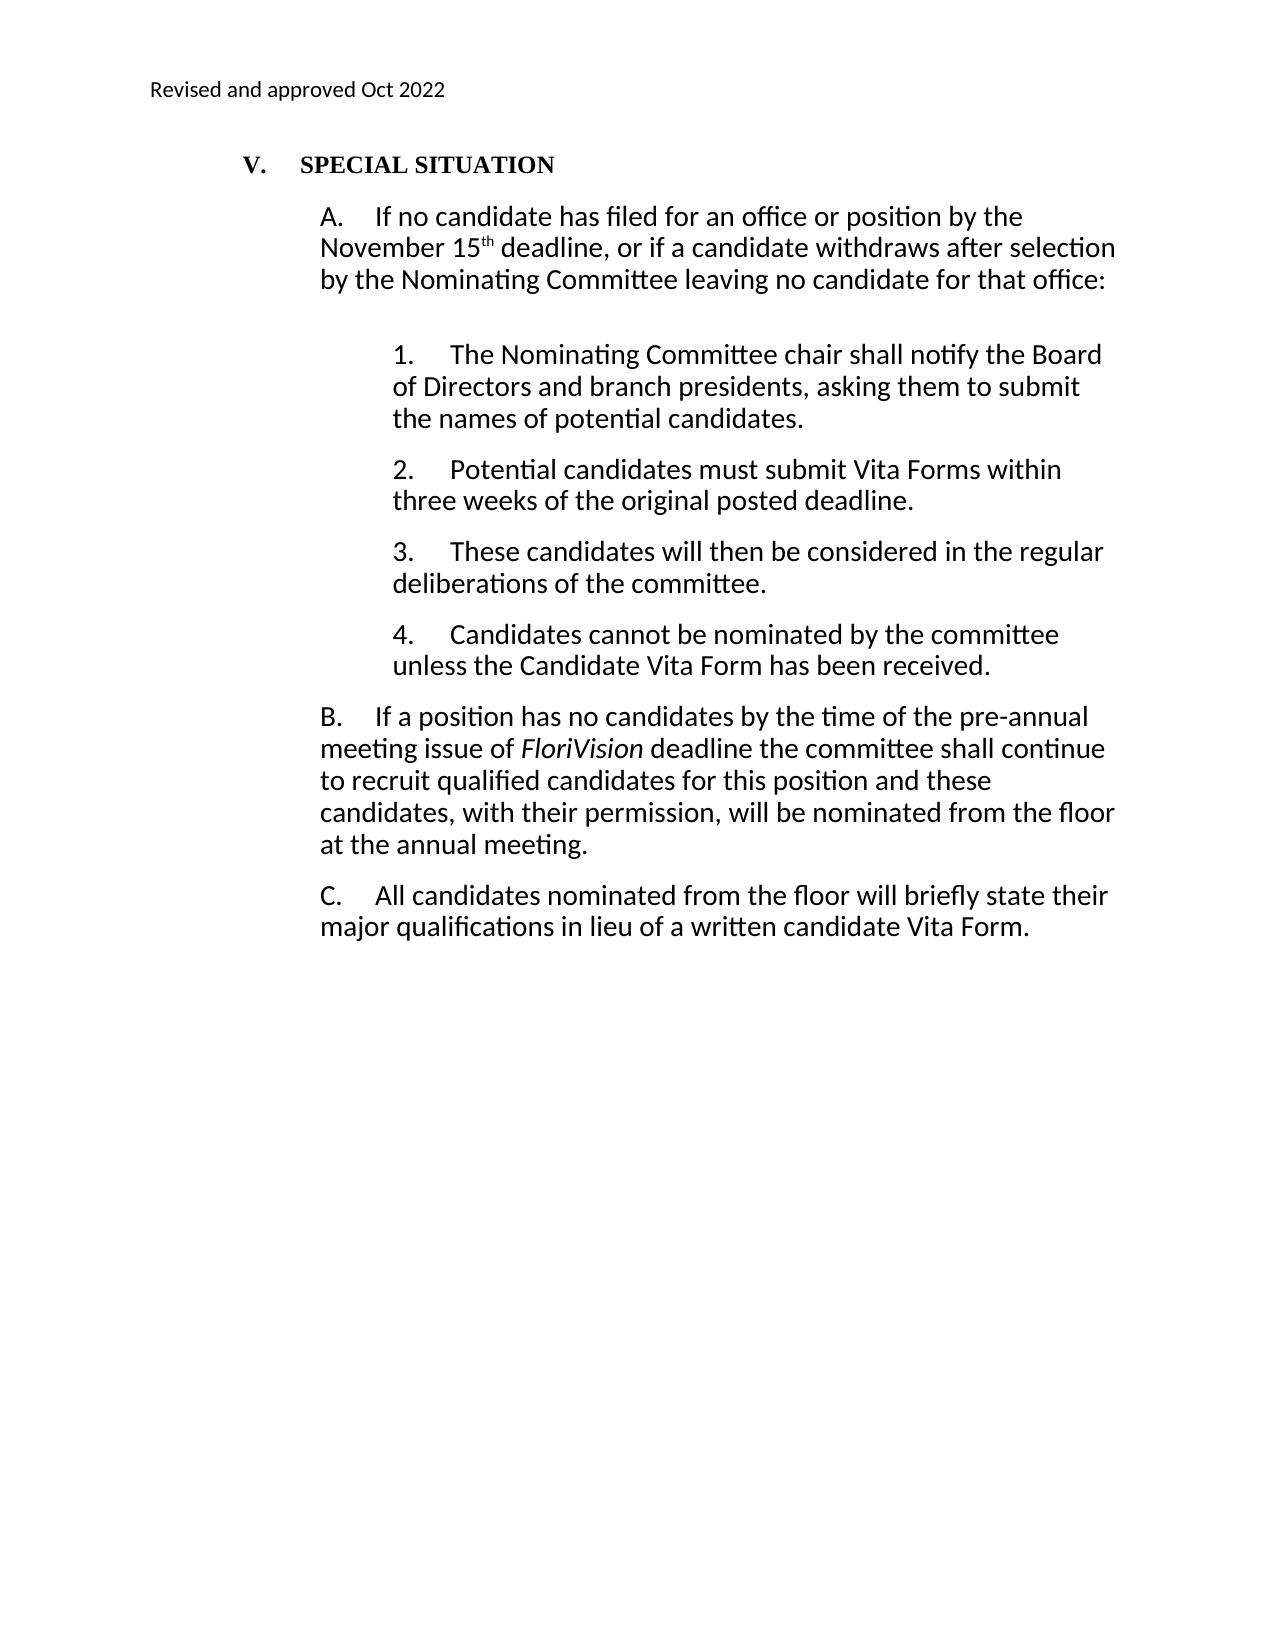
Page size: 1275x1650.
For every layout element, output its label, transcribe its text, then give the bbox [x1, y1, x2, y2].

list The Nominating Committee chair shall notify the Board of Directors and branch presidents, asking them to submit the names of potential candidates. [392, 339, 1124, 435]
list SPECIAL SITUATION [242, 150, 1125, 179]
list All candidates nominated from the floor will briefly state their major qualifications in lieu of a written candidate Vita Form. [320, 880, 1124, 944]
list Candidates cannot be nominated by the committee unless the Candidate Vita Form has been received. [392, 619, 1124, 683]
list Potential candidates must submit Vita Forms within three weeks of the original posted deadline. [392, 454, 1124, 518]
list If no candidate has filed for an office or position by the November 15th deadline, or if a candidate withdraws after selection by the Nominating Committee leaving no candidate for that office: [320, 201, 1124, 297]
list If a position has no candidates by the time of the pre-annual meeting issue of FloriVision deadline the committee shall continue to recruit qualified candidates for this position and these candidates, with their permission, will be nominated from the floor at the annual meeting. [320, 701, 1124, 862]
list These candidates will then be considered in the regular deliberations of the committee. [392, 536, 1124, 600]
